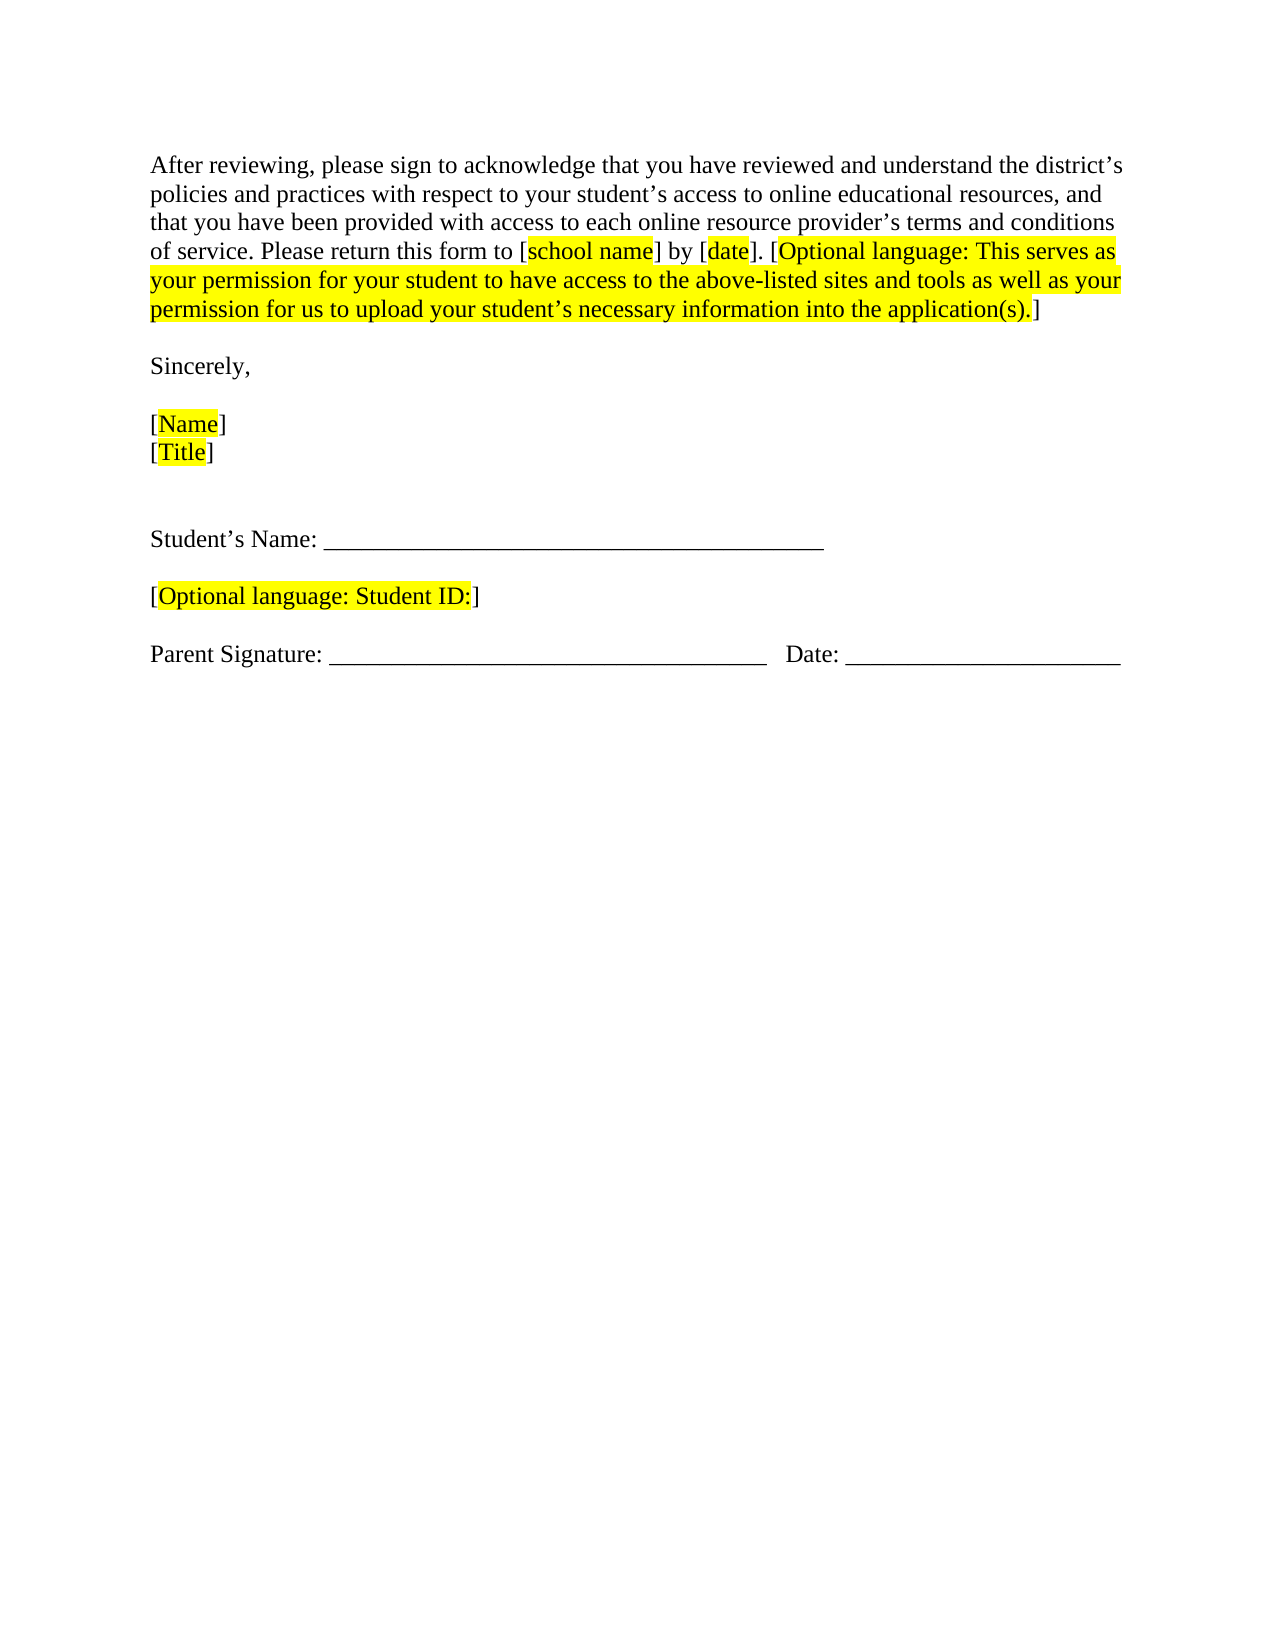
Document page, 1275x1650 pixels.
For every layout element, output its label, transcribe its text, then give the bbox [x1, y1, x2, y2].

text After reviewing, please sign to acknowledge that you have reviewed and understand the district’s policies and practices with respect to your student’s access to online educational resources, and that you have been provided with access to each online resource provider’s terms and conditions of service. Please return this form to [school name] by [date]. [Optional language: This serves as your permission for your student to have access to the above-listed sites and tools as well as your permission for us to upload your student’s necessary information into the application(s).] [150, 150, 1125, 322]
text Parent Signature: ___________________________________ Date: ______________________ [150, 610, 1125, 667]
text [Title] [150, 437, 1125, 466]
text Student’s Name: ________________________________________ [150, 524, 1125, 552]
text [Optional language: Student ID:] [471, 581, 1125, 610]
text Sincerely, [150, 351, 1125, 380]
text [Name] [218, 409, 1125, 437]
